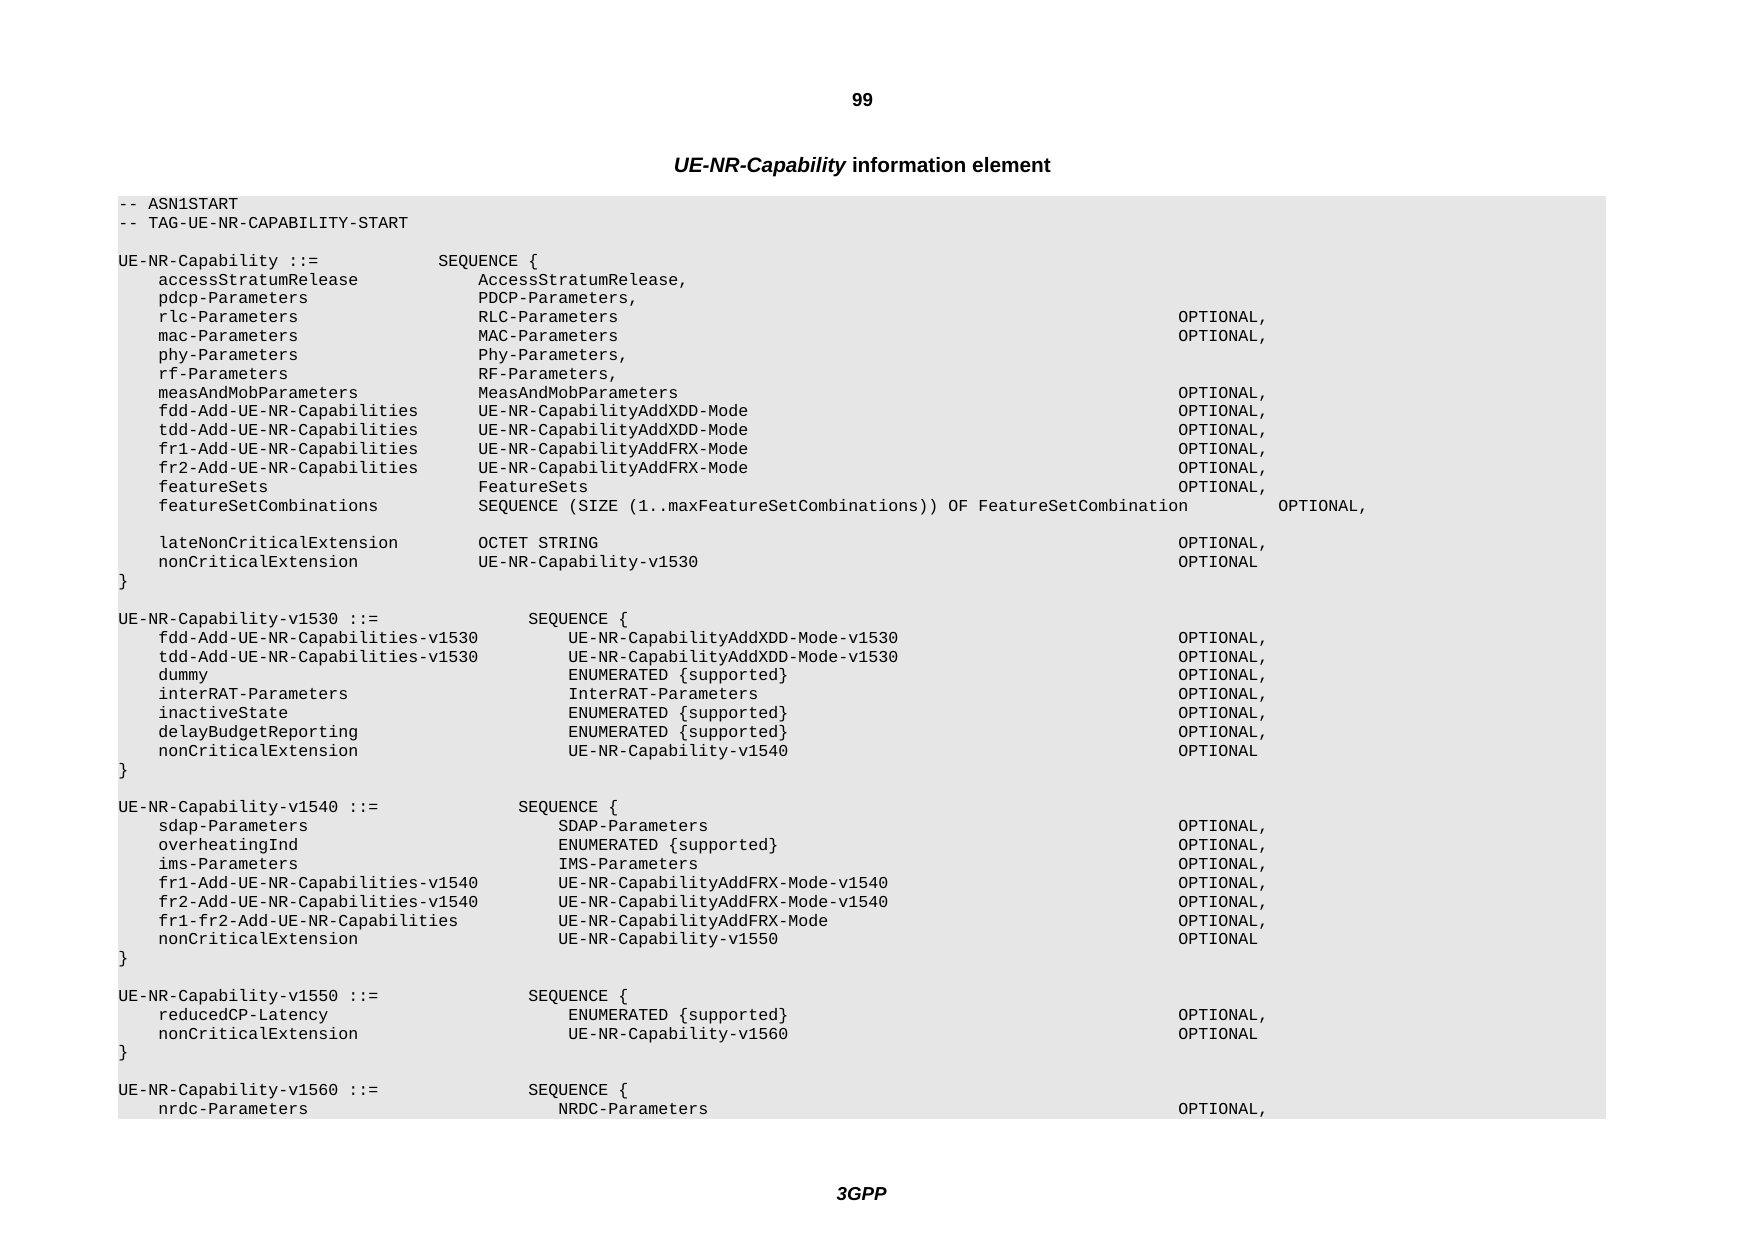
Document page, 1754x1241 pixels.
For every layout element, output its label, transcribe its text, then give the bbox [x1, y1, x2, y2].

text pdcp-Parameters PDCP-Parameters, [118, 290, 1606, 309]
text lateNonCriticalExtension OCTET STRING OPTIONAL, [118, 535, 1606, 554]
text dummy ENUMERATED {supported} OPTIONAL, [118, 667, 1606, 686]
text ims-Parameters IMS-Parameters OPTIONAL, [118, 856, 1606, 874]
text UE-NR-Capability ::= SEQUENCE { [118, 252, 1606, 271]
text fr1-Add-UE-NR-Capabilities-v1540 UE-NR-CapabilityAddFRX-Mode-v1540 OPTIONAL, [118, 874, 1606, 893]
text featureSetCombinations SEQUENCE (SIZE (1..maxFeatureSetCombinations)) OF FeatureSetCombination OPTIONAL, [118, 497, 1606, 516]
text fr2-Add-UE-NR-Capabilities UE-NR-CapabilityAddFRX-Mode OPTIONAL, [118, 459, 1606, 478]
text } [118, 573, 1606, 592]
text inactiveState ENUMERATED {supported} OPTIONAL, [118, 705, 1606, 723]
text nonCriticalExtension UE-NR-Capability-v1560 OPTIONAL [118, 1025, 1606, 1044]
text phy-Parameters Phy-Parameters, [118, 346, 1606, 365]
text fr1-Add-UE-NR-Capabilities UE-NR-CapabilityAddFRX-Mode OPTIONAL, [118, 441, 1606, 459]
text rlc-Parameters RLC-Parameters OPTIONAL, [118, 309, 1606, 328]
text mac-Parameters MAC-Parameters OPTIONAL, [118, 328, 1606, 346]
text fdd-Add-UE-NR-Capabilities-v1530 UE-NR-CapabilityAddXDD-Mode-v1530 OPTIONAL, [118, 629, 1606, 648]
text -- TAG-UE-NR-CAPABILITY-START [118, 214, 1606, 233]
text sdap-Parameters SDAP-Parameters OPTIONAL, [118, 818, 1606, 837]
text nonCriticalExtension UE-NR-Capability-v1550 OPTIONAL [118, 931, 1606, 950]
text fr1-fr2-Add-UE-NR-Capabilities UE-NR-CapabilityAddFRX-Mode OPTIONAL, [118, 912, 1606, 931]
text overheatingInd ENUMERATED {supported} OPTIONAL, [118, 837, 1606, 856]
text tdd-Add-UE-NR-Capabilities UE-NR-CapabilityAddXDD-Mode OPTIONAL, [118, 422, 1606, 441]
text } [118, 950, 1606, 969]
text nonCriticalExtension UE-NR-Capability-v1530 OPTIONAL [118, 554, 1606, 573]
text measAndMobParameters MeasAndMobParameters OPTIONAL, [118, 384, 1606, 403]
text fr2-Add-UE-NR-Capabilities-v1540 UE-NR-CapabilityAddFRX-Mode-v1540 OPTIONAL, [118, 893, 1606, 912]
text fdd-Add-UE-NR-Capabilities UE-NR-CapabilityAddXDD-Mode OPTIONAL, [118, 403, 1606, 422]
text -- ASN1START [118, 196, 1606, 214]
text featureSets FeatureSets OPTIONAL, [118, 478, 1606, 497]
text delayBudgetReporting ENUMERATED {supported} OPTIONAL, [118, 723, 1606, 742]
text UE-NR-Capability-v1550 ::= SEQUENCE { [118, 987, 1606, 1006]
text UE-NR-Capability information element [118, 153, 1606, 177]
text nonCriticalExtension UE-NR-Capability-v1540 OPTIONAL [118, 742, 1606, 761]
text UE-NR-Capability-v1530 ::= SEQUENCE { [118, 610, 1606, 629]
text rf-Parameters RF-Parameters, [118, 365, 1606, 384]
text UE-NR-Capability-v1540 ::= SEQUENCE { [118, 799, 1606, 818]
text } [118, 761, 1606, 780]
text } [118, 1044, 1606, 1063]
text accessStratumRelease AccessStratumRelease, [118, 271, 1606, 290]
text nrdc-Parameters NRDC-Parameters OPTIONAL, [118, 1101, 1606, 1119]
text interRAT-Parameters InterRAT-Parameters OPTIONAL, [118, 686, 1606, 705]
text tdd-Add-UE-NR-Capabilities-v1530 UE-NR-CapabilityAddXDD-Mode-v1530 OPTIONAL, [118, 648, 1606, 667]
text UE-NR-Capability-v1560 ::= SEQUENCE { [118, 1082, 1606, 1101]
text reducedCP-Latency ENUMERATED {supported} OPTIONAL, [118, 1006, 1606, 1025]
